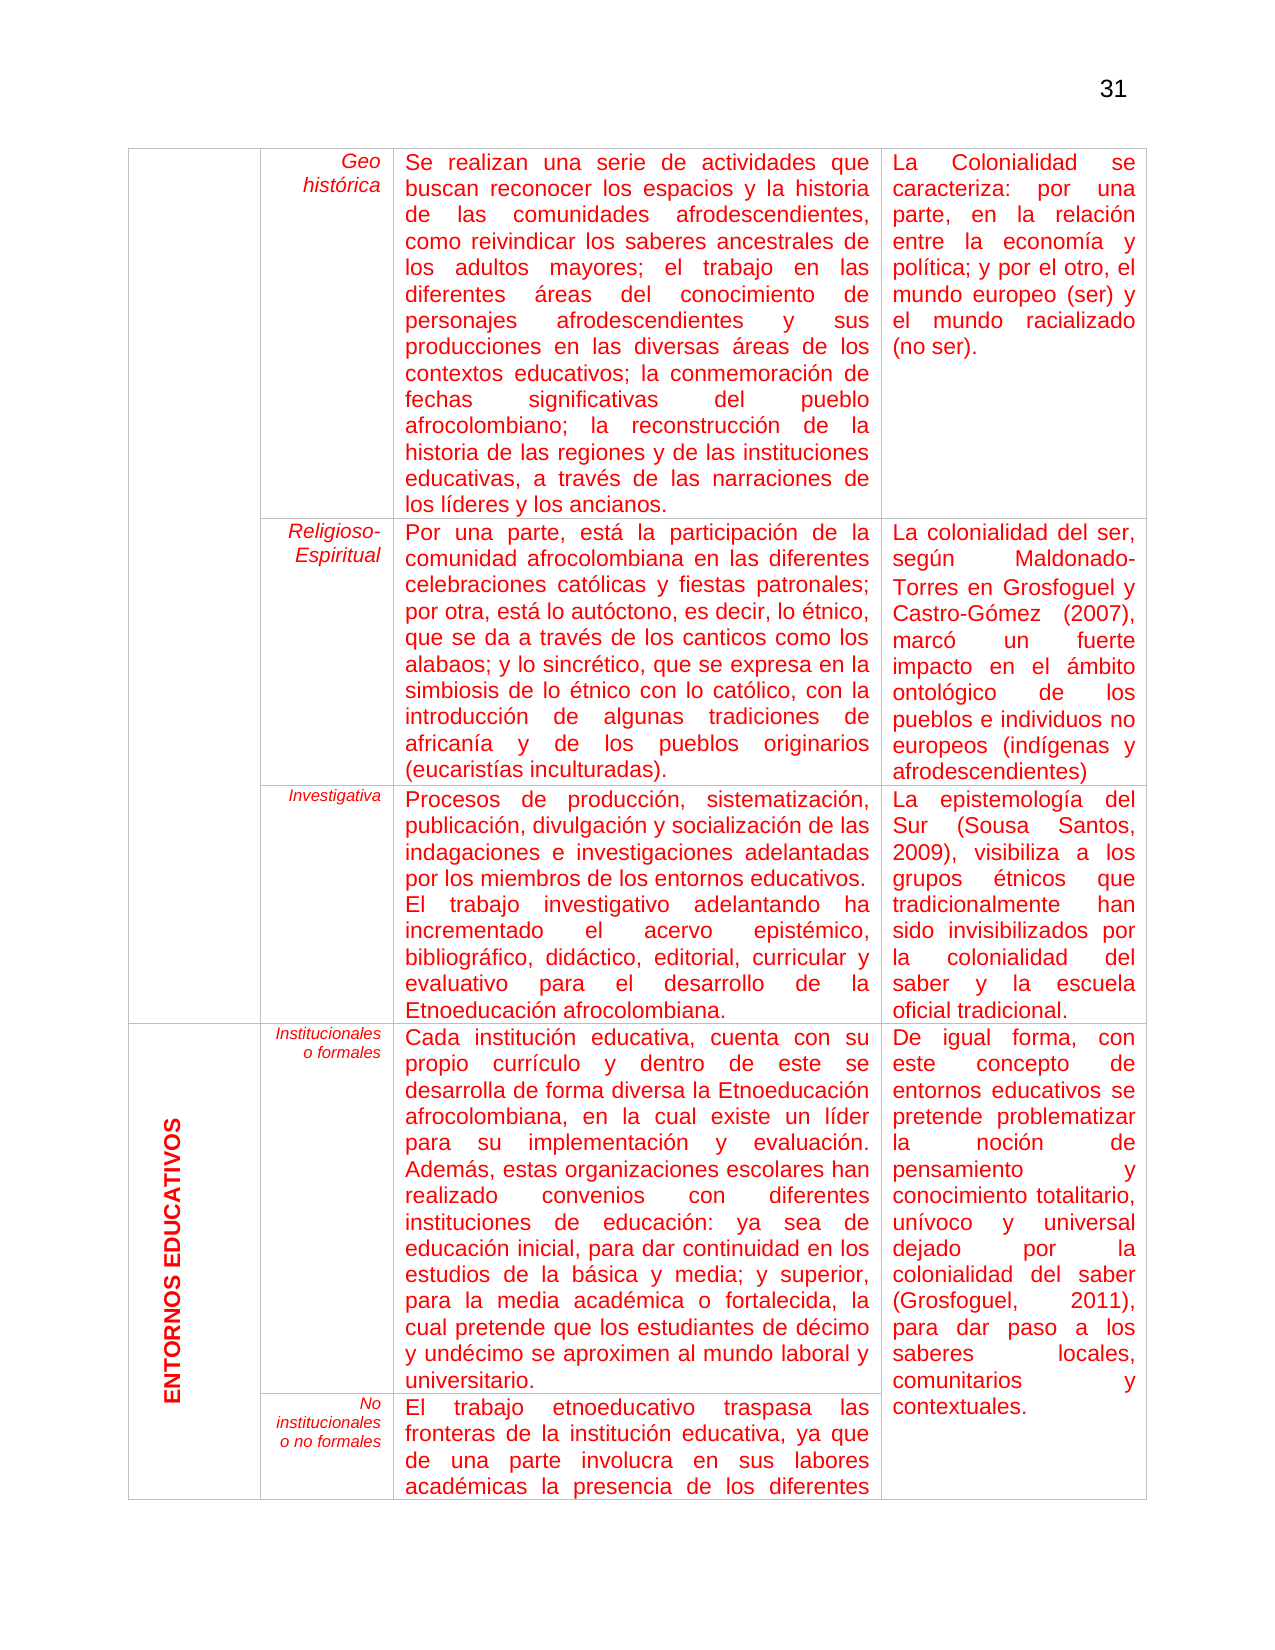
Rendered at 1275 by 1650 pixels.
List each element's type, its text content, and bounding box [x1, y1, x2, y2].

table_cell Institucionales o formales [261, 1024, 393, 1393]
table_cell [394, 1394, 881, 1499]
table_cell Cada institución educativa, cuenta con su propio currículo y dentro de este se desarrolla de forma diversa la Etnoeducación afrocolombiana, en la cual existe un líder para su implementación y evaluación. Además, estas organizaciones escolares han realizado convenios con diferentes instituciones de educación: ya sea de educación inicial, para dar continuidad en los estudios de la básica y media; y superior, para la media académica o fortalecida, la cual pretende que los estudiantes de décimo y undécimo se aproximen al mundo laboral y universitario. [394, 1024, 881, 1393]
table_cell Procesos de producción, sistematización, publicación, divulgación y socialización de las indagaciones e investigaciones adelantadas por los miembros de los entornos educativos. El trabajo investigativo adelantando ha incrementado el acervo epistémico, bibliográfico, didáctico, editorial, curricular y evaluativo para el desarrollo de la Etnoeducación afrocolombiana. [394, 786, 881, 1023]
table_cell De igual forma, con este concepto de entornos educativos se pretende problematizar la noción de pensamiento y conocimiento totalitario, unívoco y universal dejado por la colonialidad del saber (Grosfoguel, 2011), para dar paso a los saberes locales, comunitarios y contextuales. [882, 1024, 1146, 1499]
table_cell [261, 1394, 393, 1499]
table_cell Investigativa [261, 786, 393, 1023]
table_cell Religioso-Espiritual [261, 519, 393, 785]
table_cell Se realizan una serie de actividades que buscan reconocer los espacios y la historia de las comunidades afrodescendientes, como reivindicar los saberes ancestrales de los adultos mayores; el trabajo en las diferentes áreas del conocimiento de personajes afrodescendientes y sus producciones en las diversas áreas de los contextos educativos; la conmemoración de fechas significativas del pueblo afrocolombiano; la reconstrucción de la historia de las regiones y de las instituciones educativas, a través de las narraciones de los líderes y los ancianos. [394, 149, 881, 518]
table_cell La epistemología del Sur (Sousa Santos, 2009), visibiliza a los grupos étnicos que tradicionalmente han sido invisibilizados por la colonialidad del saber y la escuela oficial tradicional. [882, 786, 1146, 1023]
table_cell ENTORNOS EDUCATIVOS [129, 1024, 260, 1499]
table_cell La Colonialidad se caracteriza: por una parte, en la relación entre la economía y política; y por el otro, el mundo europeo (ser) y el mundo racializado (no ser). [882, 149, 1146, 518]
table_cell Geo histórica [261, 149, 393, 518]
table_cell La colonialidad del ser, según Maldonado-Torres en Grosfoguel y Castro-Gómez (2007), marcó un fuerte impacto en el ámbito ontológico de los pueblos e individuos no europeos (indígenas y afrodescendientes) [882, 519, 1146, 785]
table_cell Por una parte, está la participación de la comunidad afrocolombiana en las diferentes celebraciones católicas y fiestas patronales; por otra, está lo autóctono, es decir, lo étnico, que se da a través de los canticos como los alabaos; y lo sincrético, que se expresa en la simbiosis de lo étnico con lo católico, con la introducción de algunas tradiciones de africanía y de los pueblos originarios (eucaristías inculturadas). [394, 519, 881, 785]
